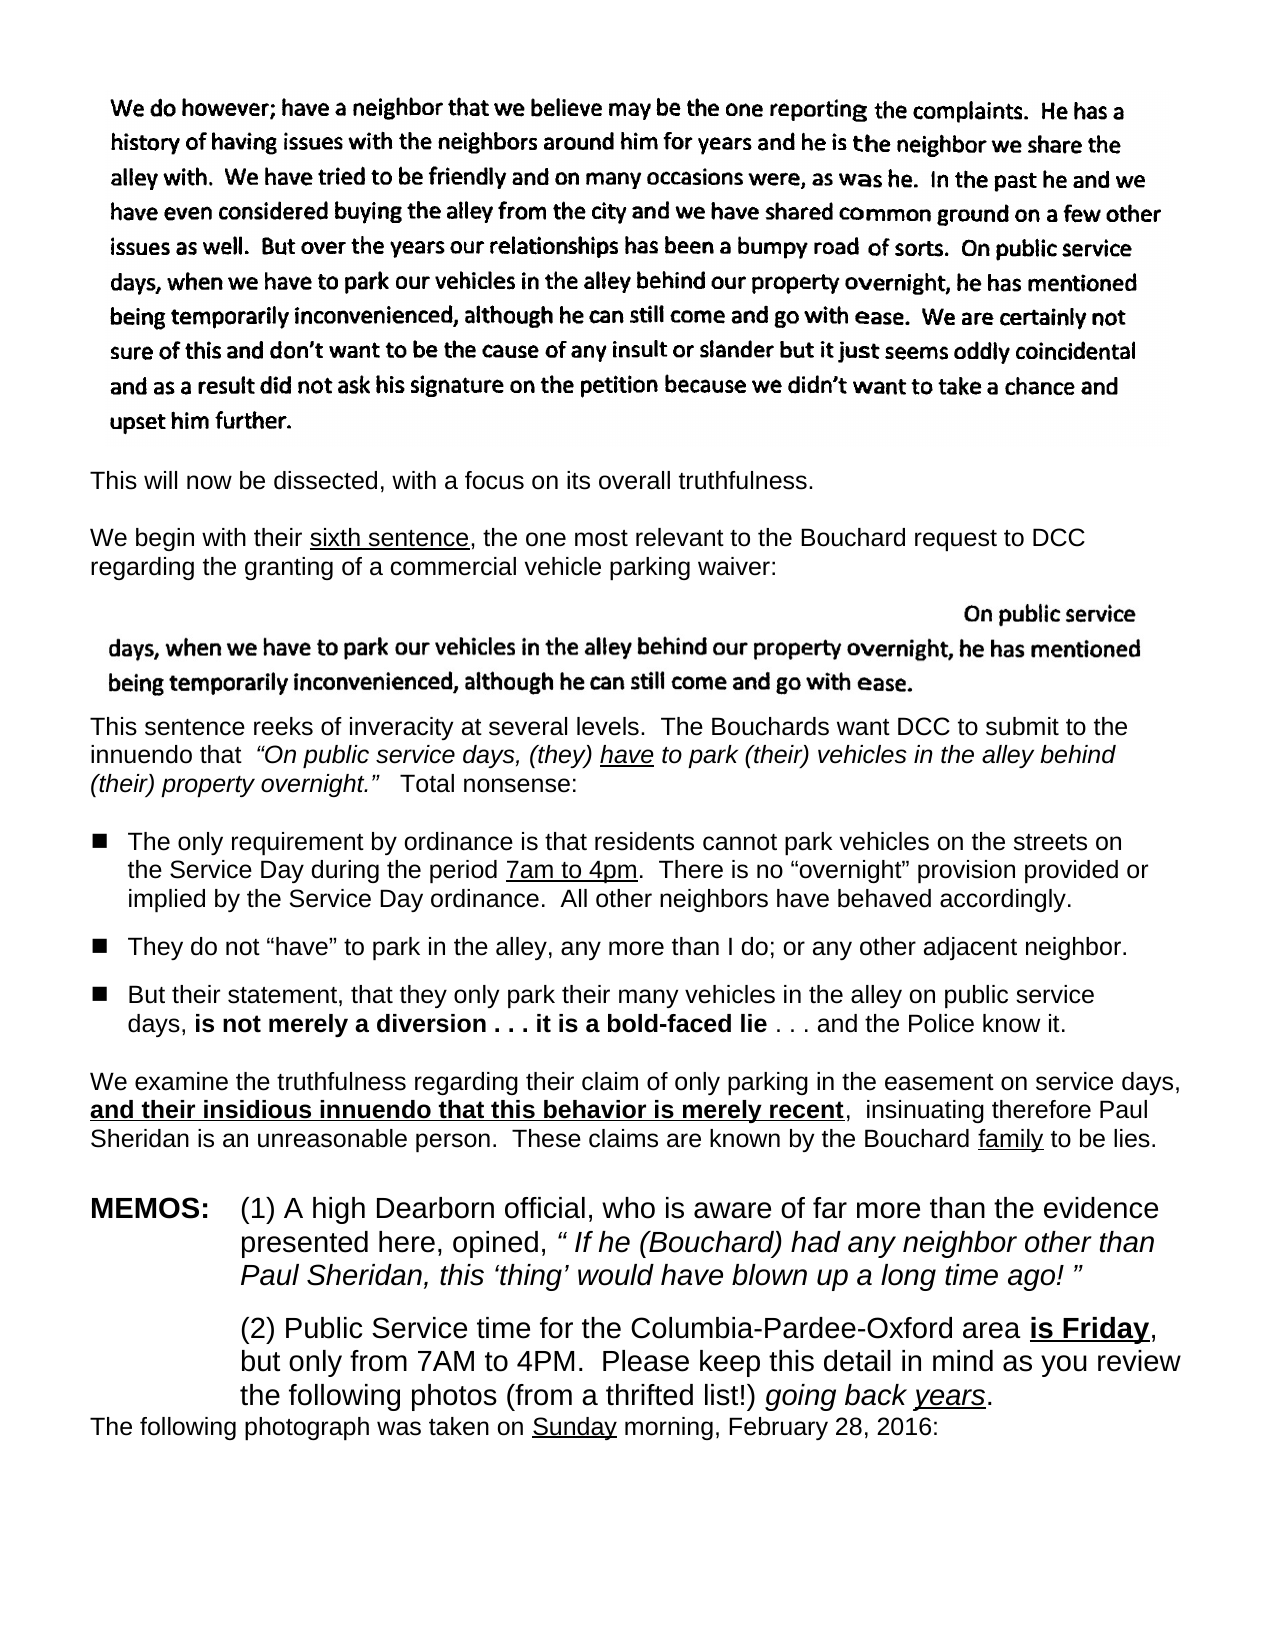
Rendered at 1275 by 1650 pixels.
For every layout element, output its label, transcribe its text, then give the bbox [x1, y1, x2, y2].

text This will now be dissected, with a focus on its overall truthfulness. [90, 466, 1185, 495]
list The only requirement by ordinance is that residents cannot park vehicles on the streets on the Service Day during the period 7am to 4pm. There is no “overnight” provision provided or implied by the Service Day ordinance. All other neighbors have behaved accordingly. [90, 827, 1155, 913]
text The following photograph was taken on Sunday morning, February 28, 2016: [90, 1412, 1185, 1440]
list They do not “have” to park in the alley, any more than I do; or any other adjacent neighbor. [90, 932, 1155, 961]
text This sentence reeks of inveracity at several levels. The Bouchards want DCC to submit to the innuendo that “On public service days, (they) have to park (their) vehicles in the alley behind (their) property overnight.” Total nonsense: [90, 712, 1185, 798]
text MEMOS: (1) A high Dearborn official, who is aware of far more than the evidence presented here, opined, “ If he (Bouchard) had any neighbor other than Paul Sheridan, this ‘thing’ would have blown up a long time ago! ” [90, 1191, 1185, 1292]
text We examine the truthfulness regarding their claim of only parking in the easement on service days, and their insidious innuendo that this behavior is merely recent, insinuating therefore Paul Sheridan is an unreasonable person. These claims are known by the Bouchard family to be lies. [90, 1067, 1185, 1153]
list But their statement, that they only park their many vehicles in the alley on public service days, is not merely a diversion . . . it is a bold-faced lie . . . and the Police know it. [90, 980, 1155, 1038]
picture [105, 595, 1170, 698]
text We begin with their sixth sentence, the one most relevant to the Bouchard request to DCC regarding the granting of a commercial vehicle parking waiver: [90, 523, 1185, 581]
text (2) Public Service time for the Columbia-Pardee-Oxford area is Friday, but only from 7AM to 4PM. Please keep this detail in mind as you review the following photos (from a thrifted list!) going back years. [240, 1311, 1185, 1412]
